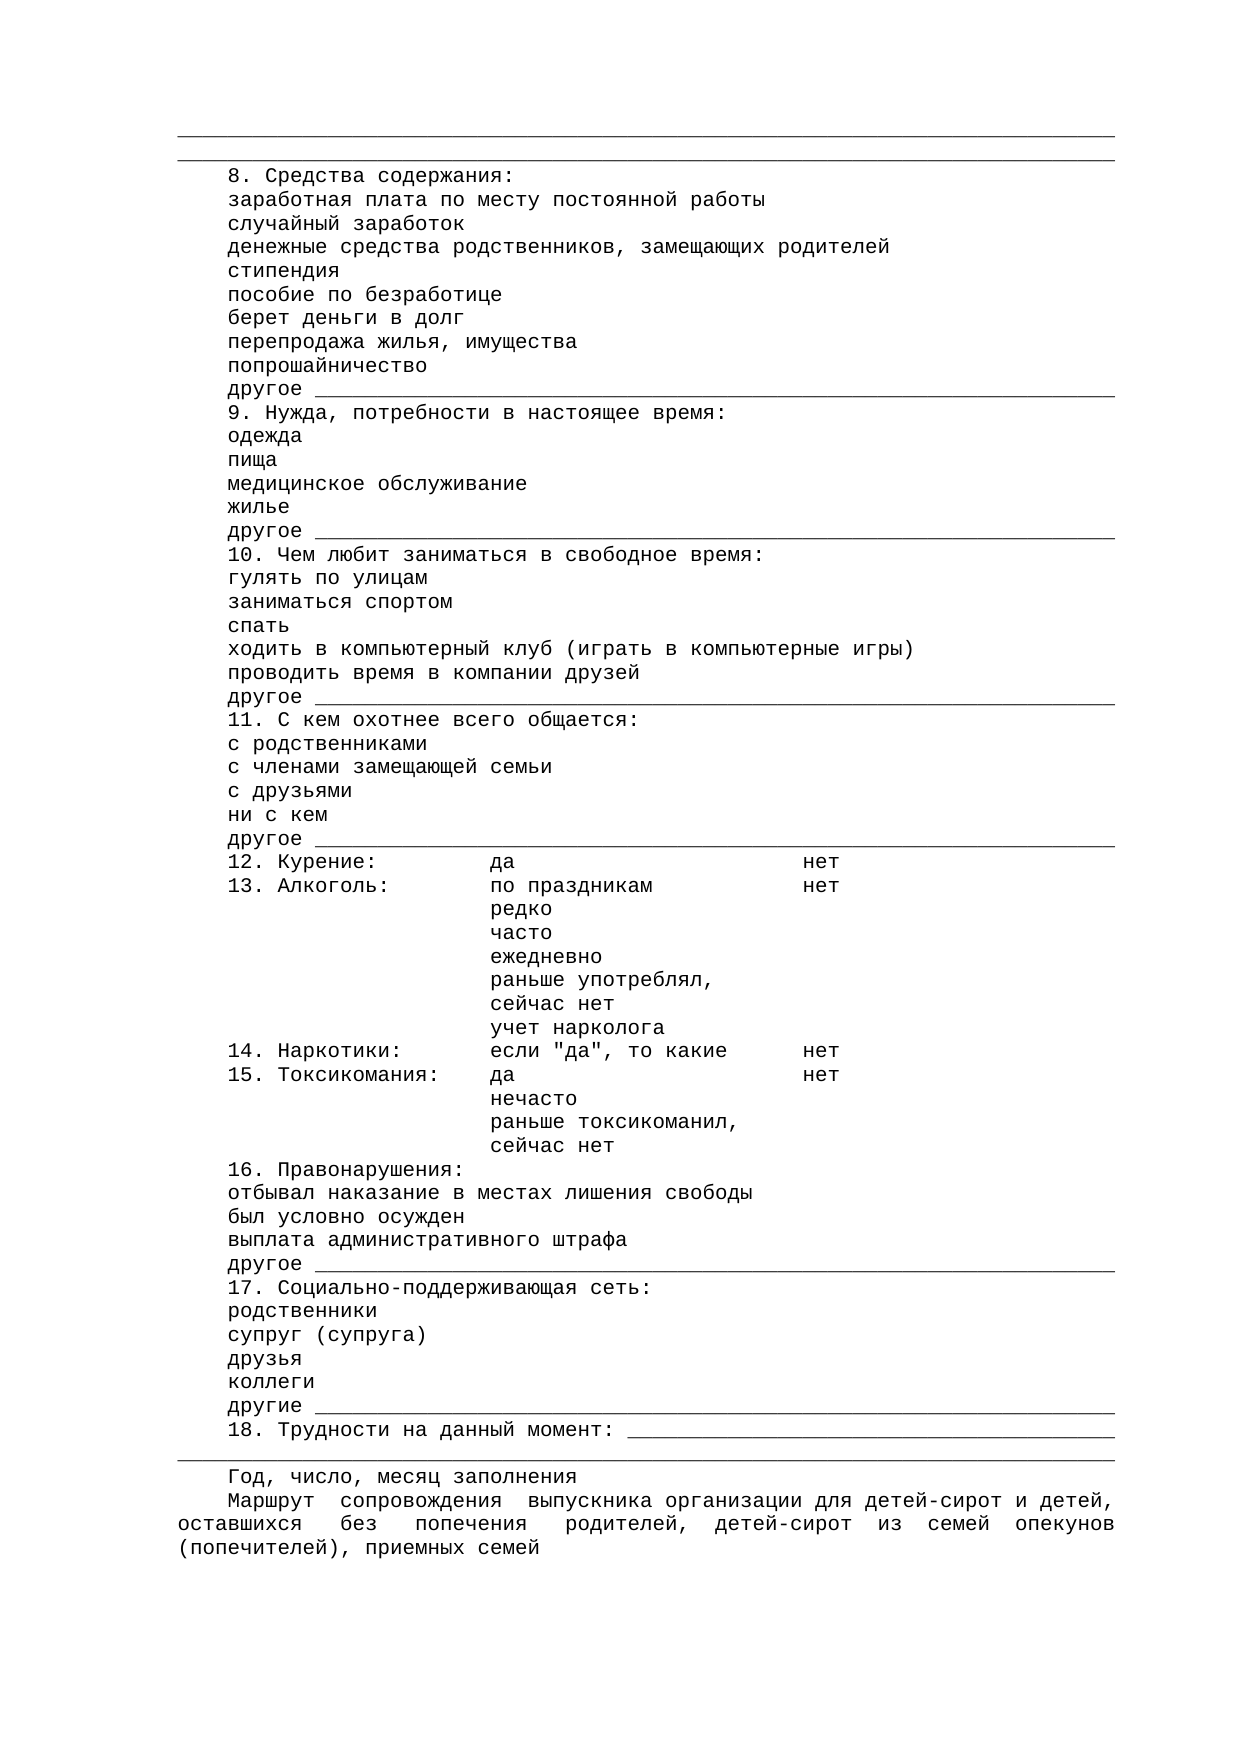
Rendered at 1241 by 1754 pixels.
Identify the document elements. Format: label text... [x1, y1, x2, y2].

text перепродажа жилья, имущества [177, 331, 1152, 354]
text супруг (супруга) [177, 1324, 1152, 1348]
text другие ________________________________________________________________ [177, 1395, 1152, 1419]
text денежные средства родственников, замещающих родителей [177, 236, 1152, 260]
text пища [177, 449, 1152, 473]
text сейчас нет [177, 1135, 1152, 1158]
text 16. Правонарушения: [177, 1158, 1152, 1182]
text другое ________________________________________________________________ [177, 686, 1152, 709]
text стипендия [177, 260, 1152, 284]
text заниматься спортом [177, 591, 1152, 615]
text пособие по безработице [177, 284, 1152, 307]
text родственники [177, 1300, 1152, 1324]
text попрошайничество [177, 354, 1152, 378]
text ни с кем [177, 804, 1152, 827]
text с родственниками [177, 733, 1152, 757]
text редко [177, 898, 1152, 922]
text 12. Курение: да нет [177, 851, 1152, 875]
text был условно осужден [177, 1206, 1152, 1229]
text одежда [177, 426, 1152, 449]
text ежедневно [177, 946, 1152, 969]
text коллеги [177, 1371, 1152, 1395]
text (попечителей), приемных семей [177, 1537, 1152, 1561]
text 11. С кем охотнее всего общается: [177, 709, 1152, 733]
text случайный заработок [177, 213, 1152, 236]
text 8. Средства содержания: [177, 165, 1152, 189]
text Год, число, месяц заполнения [177, 1466, 1152, 1489]
text ходить в компьютерный клуб (играть в компьютерные игры) [177, 638, 1152, 662]
text ___________________________________________________________________________ [177, 142, 1152, 165]
text раньше употреблял, [177, 969, 1152, 993]
text другое ________________________________________________________________ [177, 827, 1152, 851]
text ___________________________________________________________________________ [177, 1442, 1152, 1466]
text 17. Социально-поддерживающая сеть: [177, 1277, 1152, 1300]
text другое ________________________________________________________________ [177, 378, 1152, 402]
text 9. Нужда, потребности в настоящее время: [177, 402, 1152, 426]
text жилье [177, 496, 1152, 520]
text 14. Наркотики: если "да", то какие нет [177, 1040, 1152, 1064]
text заработная плата по месту постоянной работы [177, 189, 1152, 213]
text гулять по улицам [177, 567, 1152, 591]
text ___________________________________________________________________________ [177, 118, 1152, 142]
text с друзьями [177, 780, 1152, 804]
text с членами замещающей семьи [177, 757, 1152, 780]
text проводить время в компании друзей [177, 662, 1152, 686]
text выплата административного штрафа [177, 1229, 1152, 1253]
text медицинское обслуживание [177, 473, 1152, 496]
text отбывал наказание в местах лишения свободы [177, 1182, 1152, 1206]
text Маршрут сопровождения выпускника организации для детей-сирот и детей, [177, 1489, 1152, 1513]
text нечасто [177, 1088, 1152, 1111]
text другое ________________________________________________________________ [177, 1253, 1152, 1277]
text 13. Алкоголь: по праздникам нет [177, 875, 1152, 898]
text часто [177, 922, 1152, 946]
text друзья [177, 1348, 1152, 1371]
text оставшихся без попечения родителей, детей-сирот из семей опекунов [177, 1513, 1152, 1537]
text берет деньги в долг [177, 307, 1152, 331]
text 15. Токсикомания: да нет [177, 1064, 1152, 1088]
text другое ________________________________________________________________ [177, 520, 1152, 544]
text 18. Трудности на данный момент: _______________________________________ [177, 1419, 1152, 1442]
text учет нарколога [177, 1017, 1152, 1040]
text спать [177, 615, 1152, 638]
text раньше токсикоманил, [177, 1111, 1152, 1135]
text 10. Чем любит заниматься в свободное время: [177, 544, 1152, 567]
text сейчас нет [177, 993, 1152, 1017]
